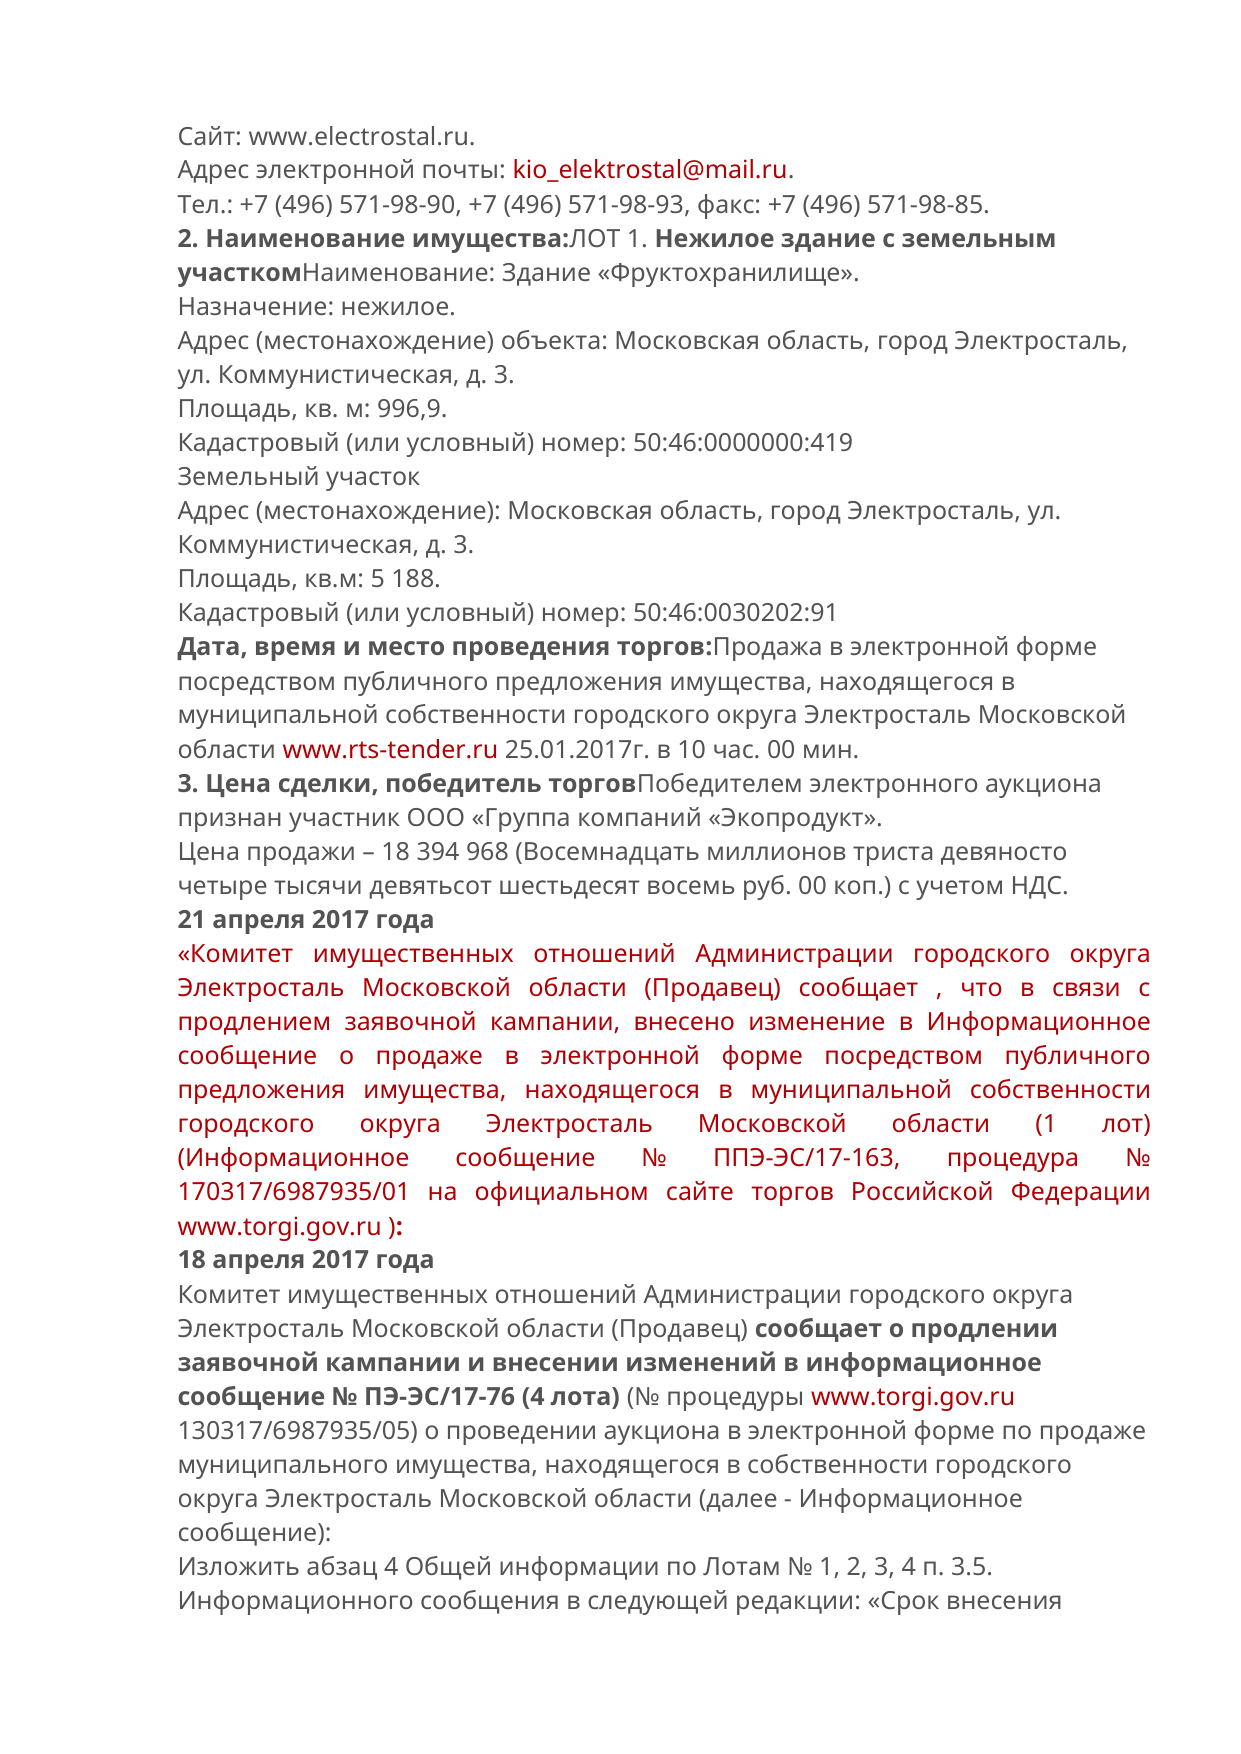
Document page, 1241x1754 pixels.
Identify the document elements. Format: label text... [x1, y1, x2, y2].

text Дата, время и место проведения торгов: Продажа в электронной форме посредством публичного предложения имущества, находящегося в муниципальной собственности городского округа Электросталь Московской области www.rts-tender.ru 25.01.2017г. в 10 час. 00 мин. [177, 629, 1152, 765]
text Кадастровый (или условный) номер: 50:46:0000000:419 [177, 425, 1152, 459]
text 21 апреля 2017 года [177, 902, 1152, 936]
text Тел.: +7 (496) 571-98-90, +7 (496) 571-98-93, факс: +7 (496) 571-98-85. [177, 186, 1152, 220]
text «Комитет имущественных отношений Администрации городского округа Электросталь Московской области (Продавец) сообщает , что в связи с продлением заявочной кампании, внесено изменение в Информационное сообщение о продаже в электронной форме посредством публичного предложения имущества, находящегося в муниципальной собственности городского округа Электросталь Московской области (1 лот) (Информационное сообщение № ППЭ-ЭС/17-163, процедура № 170317/6987935/01 на официальном сайте торгов Российской Федерации www.torgi.gov.ru ): [177, 936, 1152, 1242]
text Адрес электронной почты: kio_elektrostal@mail.ru. [177, 152, 1152, 186]
text 3. Цена сделки, победитель торгов Победителем электронного аукциона признан участник ООО «Группа компаний «Экопродукт». [177, 765, 1152, 833]
text Адрес (местонахождение): Московская область, город Электросталь, ул. Коммунистическая, д. 3. [177, 493, 1152, 561]
text Площадь, кв. м: 996,9. [177, 391, 1152, 425]
text Адрес (местонахождение) объекта: Московская область, город Электросталь, ул. Коммунистическая, д. 3. [177, 322, 1152, 391]
text Площадь, кв.м: 5 188. [177, 561, 1152, 595]
text 18 апреля 2017 года [177, 1242, 1152, 1276]
text Цена продажи – 18 394 968 (Восемнадцать миллионов триста девяносто четыре тысячи девятьсот шестьдесят восемь руб. 00 коп.) с учетом НДС. [177, 833, 1152, 902]
text Сайт: www.electrostal.ru. [177, 118, 1152, 152]
text Земельный участок [177, 459, 1152, 493]
text Назначение: нежилое. [177, 288, 1152, 322]
text Комитет имущественных отношений Администрации городского округа Электросталь Московской области (Продавец) сообщает о продлении заявочной кампании и внесении изменений в информационное сообщение № ПЭ-ЭС/17-76 (4 лота) (№ процедуры www.torgi.gov.ru 130317/6987935/05) о проведении аукциона в электронной форме по продаже муниципального имущества, находящегося в собственности городского округа Электросталь Московской области (далее - Информационное сообщение): [177, 1276, 1152, 1549]
text Кадастровый (или условный) номер: 50:46:0030202:91 [177, 595, 1152, 629]
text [177, 1549, 1152, 1617]
text 2. Наименование имущества: ЛОТ 1. Нежилое здание с земельным участком Наименование: Здание «Фруктохранилище». [177, 220, 1152, 288]
